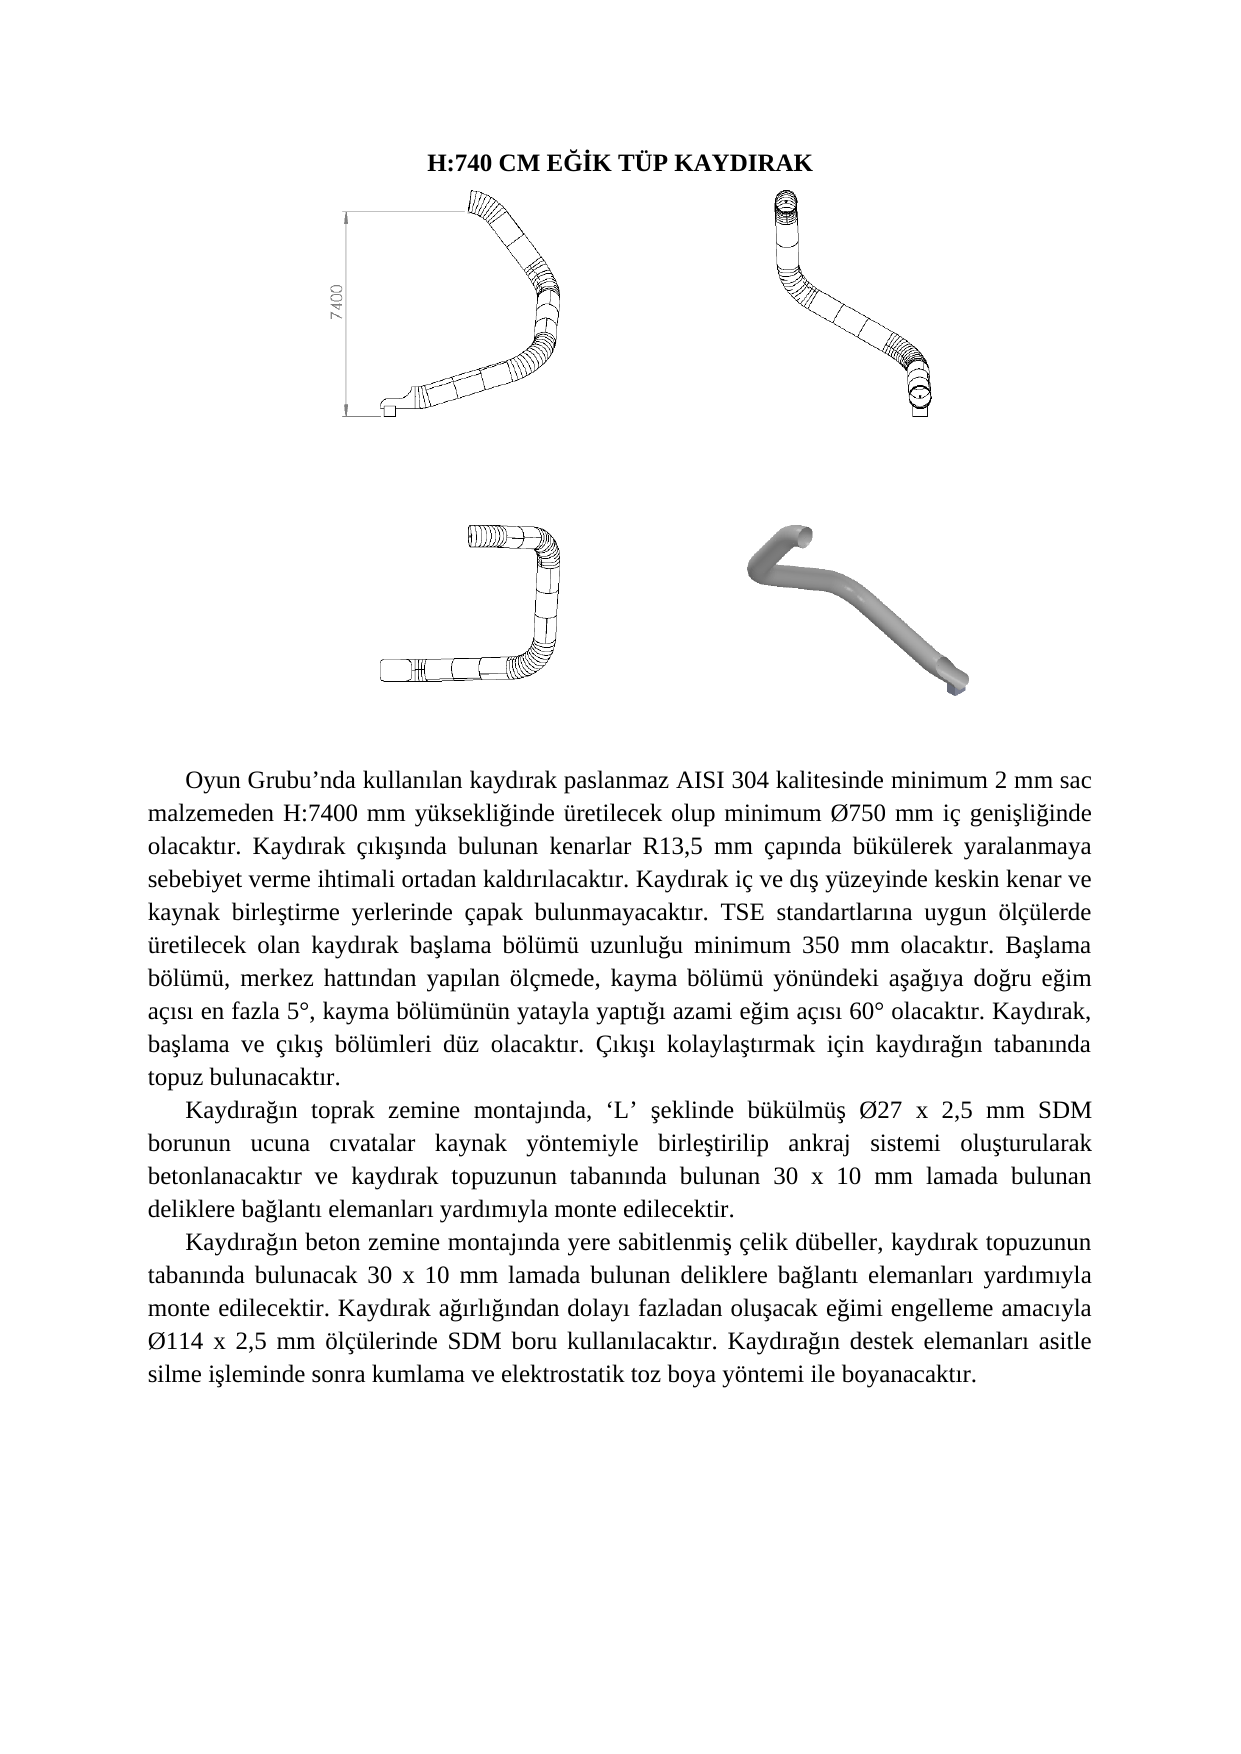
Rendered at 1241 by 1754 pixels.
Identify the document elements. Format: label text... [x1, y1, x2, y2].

picture [307, 180, 1007, 728]
text Kaydırağın toprak zemine montajında, ‘L’ şeklinde bükülmüş Ø27 x 2,5 mm SDM borunun ucuna cıvatalar kaynak yöntemiyle birleştirilip ankraj sistemi oluşturularak betonlanacaktır ve kaydırak topuzunun tabanında bulunan 30 x 10 mm lamada bulunan deliklere bağlantı elemanları yardımıyla monte edilecektir. [148, 1095, 1093, 1223]
text Kaydırağın beton zemine montajında yere sabitlenmiş çelik dübeller, kaydırak topuzunun tabanında bulunacak 30 x 10 mm lamada bulunan deliklere bağlantı elemanları yardımıyla monte edilecektir. Kaydırak ağırlığından dolayı fazladan oluşacak eğimi engelleme amacıyla Ø114 x 2,5 mm ölçülerinde SDM boru kullanılacaktır. Kaydırağın destek elemanları asitle silme işleminde sonra kumlama ve elektrostatik toz boya yöntemi ile boyanacaktır. [148, 1227, 1093, 1388]
text Oyun Grubu’nda kullanılan kaydırak paslanmaz AISI 304 kalitesinde minimum 2 mm sac malzemeden H:7400 mm yüksekliğinde üretilecek olup minimum Ø750 mm iç genişliğinde olacaktır. Kaydırak çıkışında bulunan kenarlar R13,5 mm çapında bükülerek yaralanmaya sebebiyet verme ihtimali ortadan kaldırılacaktır. Kaydırak iç ve dış yüzeyinde keskin kenar ve kaynak birleştirme yerlerinde çapak bulunmayacaktır. TSE standartlarına uygun ölçülerde üretilecek olan kaydırak başlama bölümü uzunluğu minimum 350 mm olacaktır. Başlama bölümü, merkez hattından yapılan ölçmede, kayma bölümü yönündeki aşağıya doğru eğim açısı en fazla 5°, kayma bölümünün yatayla yaptığı azami eğim açısı 60° olacaktır. Kaydırak, başlama ve çıkış bölümleri düz olacaktır. Çıkışı kolaylaştırmak için kaydırağın tabanında topuz bulunacaktır. [148, 765, 1093, 1091]
text H:740 CM EĞİK TÜP KAYDIRAK [148, 148, 1093, 176]
